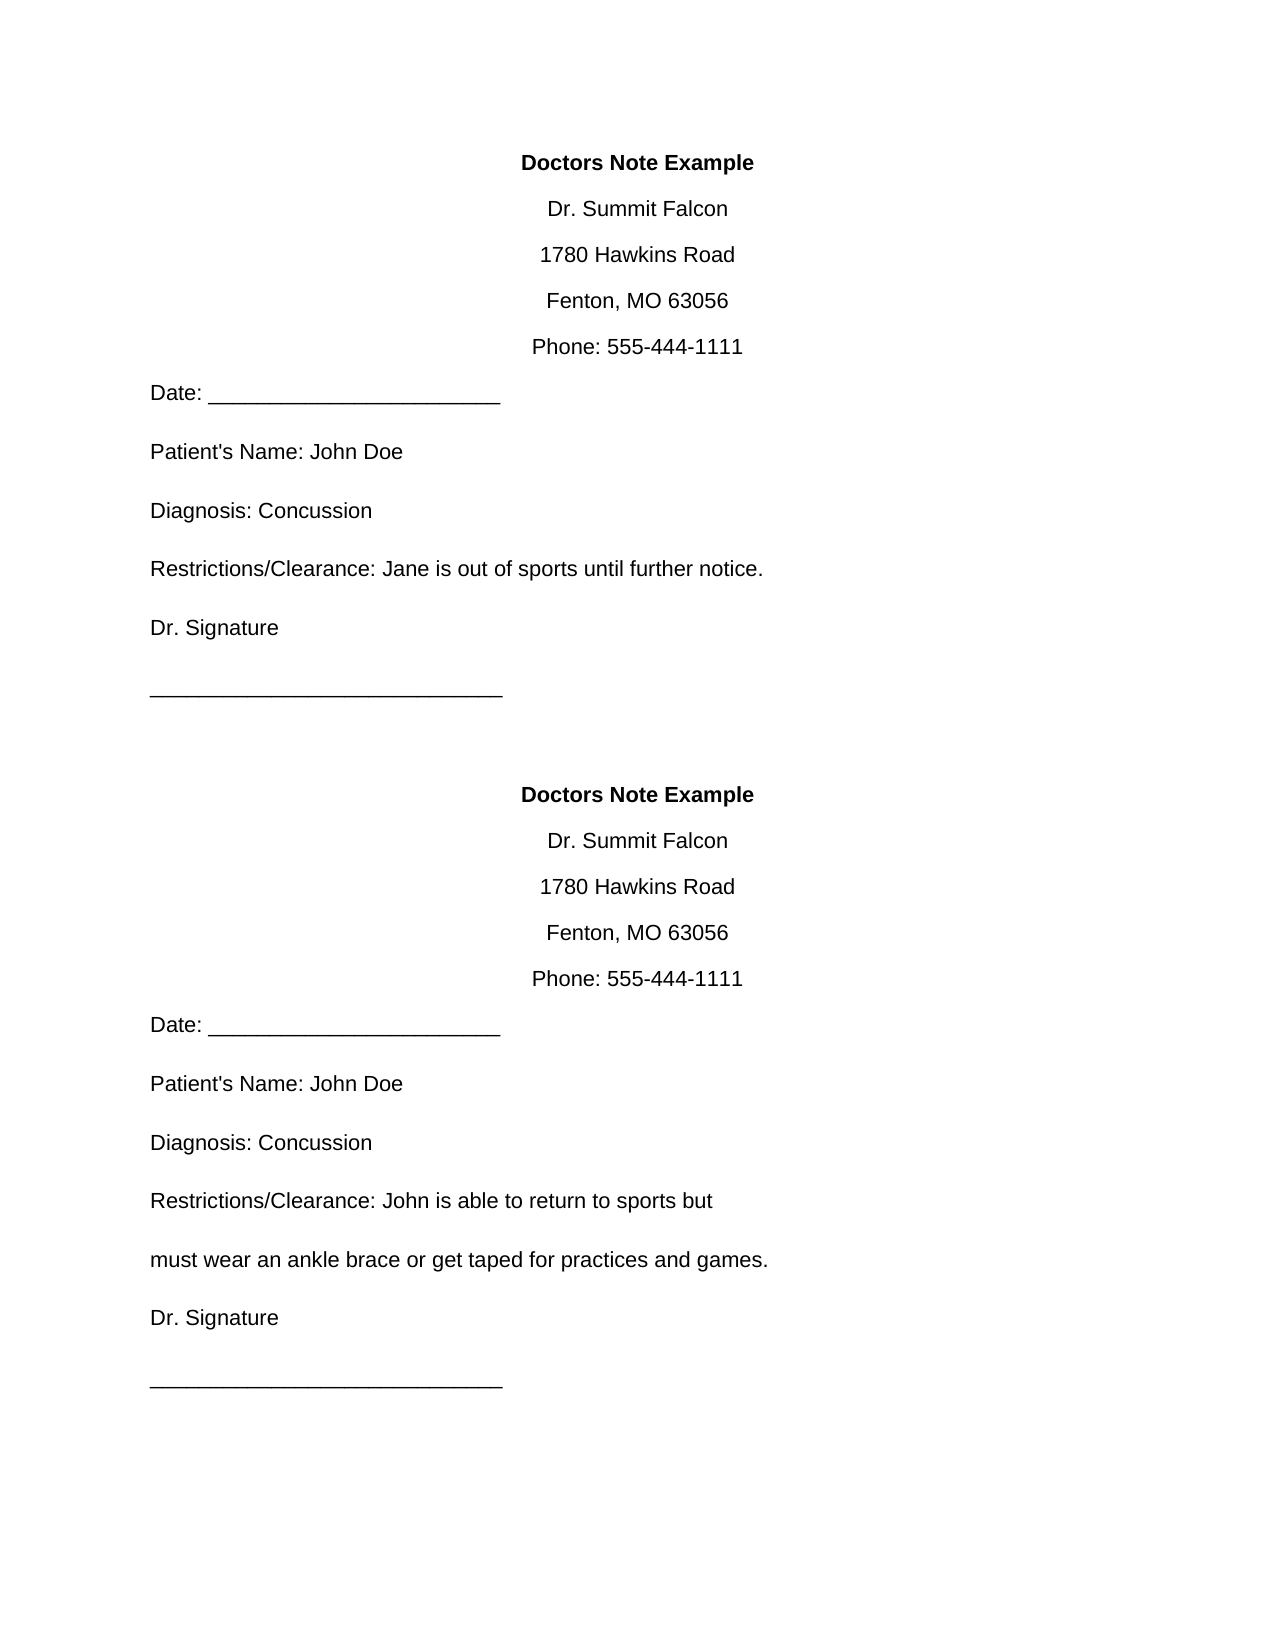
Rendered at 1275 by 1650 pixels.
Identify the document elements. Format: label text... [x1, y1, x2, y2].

text must wear an ankle brace or get taped for practices and games. [150, 1247, 1125, 1272]
text Date: ________________________ [150, 1012, 1125, 1037]
text Doctors Note Example [150, 150, 1125, 175]
text Dr. Signature [150, 1305, 1125, 1331]
text 1780 Hawkins Road [150, 874, 1125, 899]
text Fenton, MO 63056 [150, 288, 1125, 313]
text Patient's Name: John Doe [150, 439, 1125, 464]
text Dr. Summit Falcon [150, 828, 1125, 853]
text 1780 Hawkins Road [150, 242, 1125, 267]
text Restrictions/Clearance: Jane is out of sports until further notice. [150, 556, 1125, 581]
text Fenton, MO 63056 [150, 920, 1125, 945]
text _____________________________ [150, 673, 1125, 699]
text Diagnosis: Concussion [150, 497, 1125, 523]
text Date: ________________________ [150, 380, 1125, 405]
text Patient's Name: John Doe [150, 1071, 1125, 1096]
text Doctors Note Example [150, 782, 1125, 807]
text Restrictions/Clearance: John is able to return to sports but [150, 1188, 1125, 1213]
text _____________________________ [150, 1364, 1125, 1389]
text Dr. Signature [150, 615, 1125, 640]
text Phone: 555-444-1111 [150, 334, 1125, 359]
text Diagnosis: Concussion [150, 1129, 1125, 1154]
text Phone: 555-444-1111 [150, 966, 1125, 991]
text Dr. Summit Falcon [150, 196, 1125, 221]
